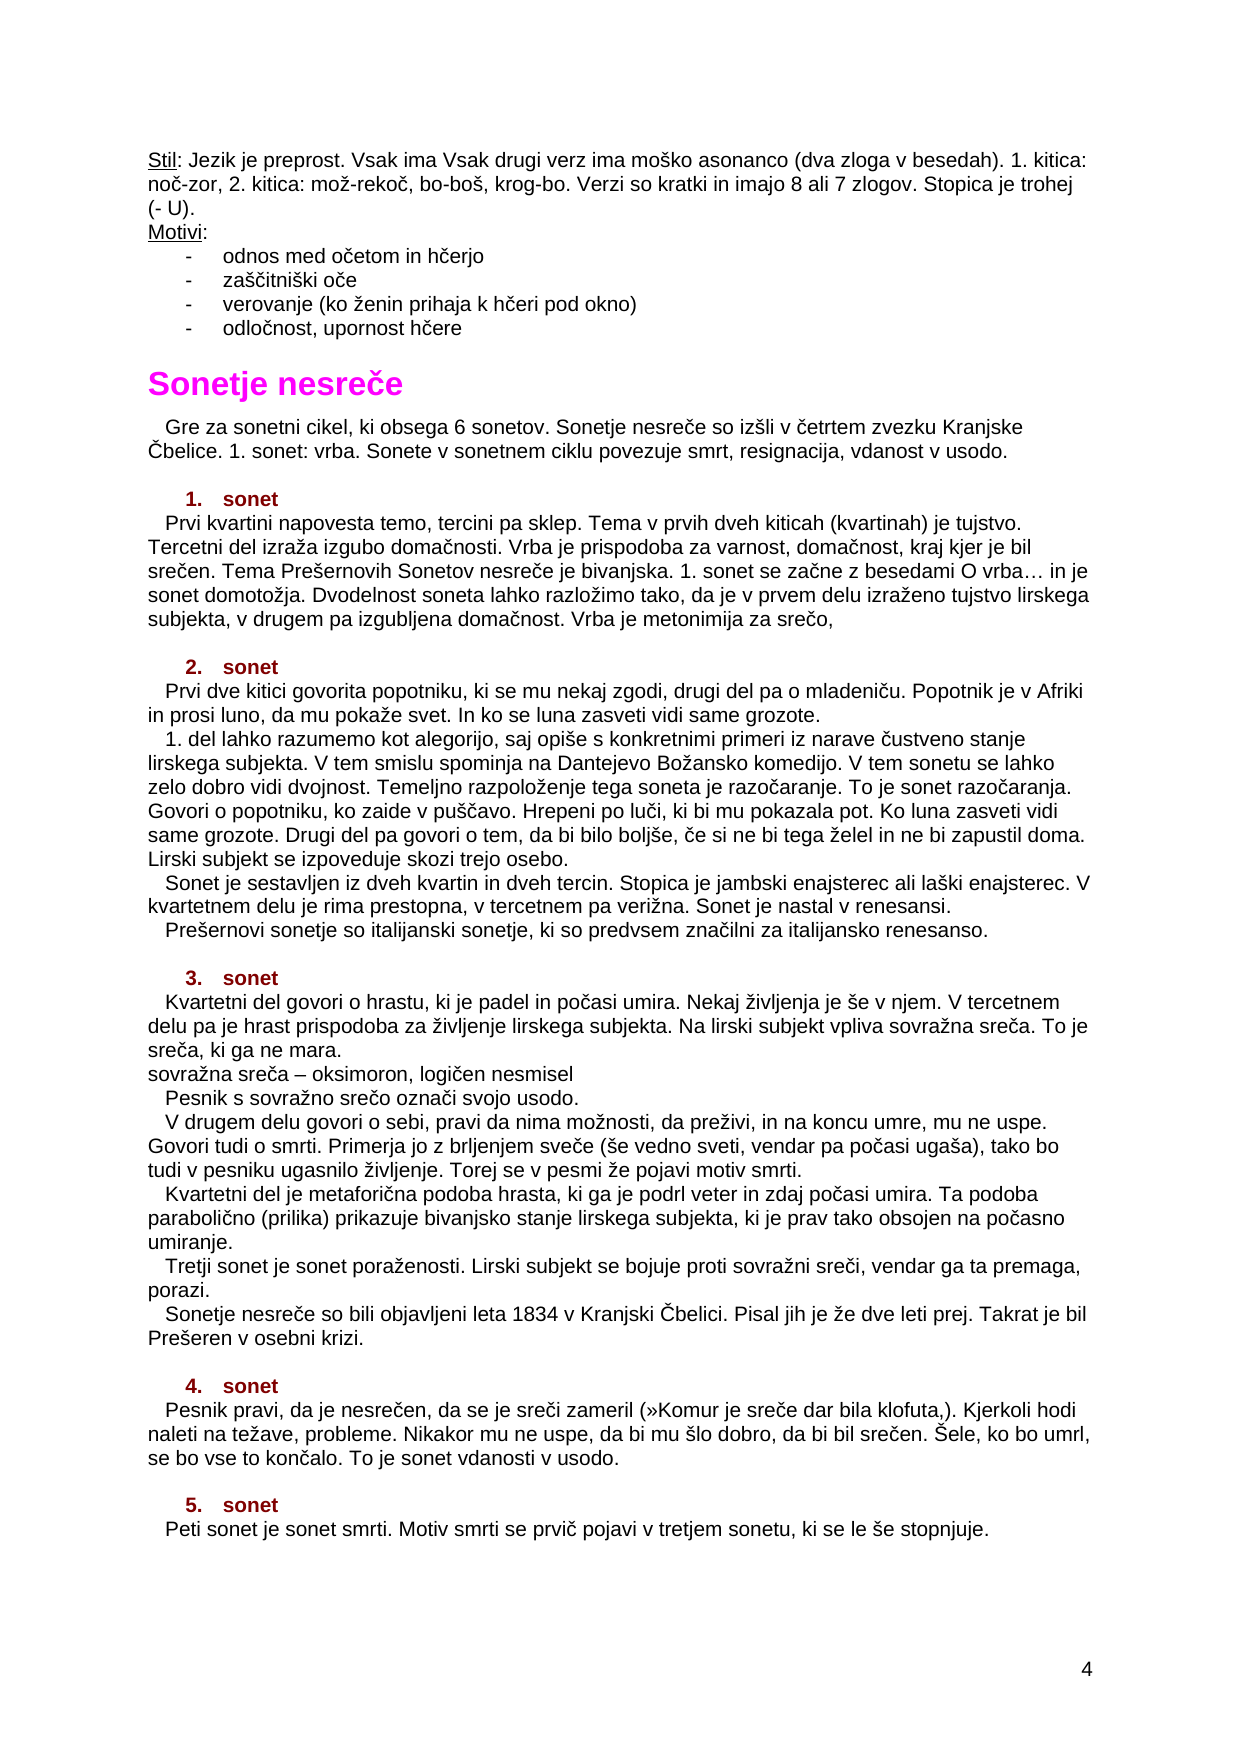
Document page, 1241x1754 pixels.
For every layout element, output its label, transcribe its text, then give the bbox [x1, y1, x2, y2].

list sonet [185, 1493, 1093, 1517]
text Kvartetni del je metaforična podoba hrasta, ki ga je podrl veter in zdaj počasi umira. Ta podoba parabolično (prilika) prikazuje bivanjsko stanje lirskega subjekta, ki je prav tako obsojen na počasno umiranje. [148, 1182, 1093, 1254]
text sovražna sreča – oksimoron, logičen nesmisel [148, 1062, 1093, 1086]
text Gre za sonetni cikel, ki obsega 6 sonetov. Sonetje nesreče so izšli v četrtem zvezku Kranjske Čbelice. 1. sonet: vrba. Sonete v sonetnem ciklu povezuje smrt, resignacija, vdanost v usodo. [148, 415, 1093, 463]
list odnos med očetom in hčerjo [185, 243, 1093, 267]
text Prvi dve kitici govorita popotniku, ki se mu nekaj zgodi, drugi del pa o mladeniču. Popotnik je v Afriki in prosi luno, da mu pokaže svet. In ko se luna zasveti vidi same grozote. [148, 679, 1093, 727]
text Prvi kvartini napovesta temo, tercini pa sklep. Tema v prvih dveh kiticah (kvartinah) je tujstvo. Tercetni del izraža izgubo domačnosti. Vrba je prispodoba za varnost, domačnost, kraj kjer je bil srečen. Tema Prešernovih Sonetov nesreče je bivanjska. 1. sonet se začne z besedami O vrba… in je sonet domotožja. Dvodelnost soneta lahko razložimo tako, da je v prvem delu izraženo tujstvo lirskega subjekta, v drugem pa izgubljena domačnost. Vrba je metonimija za srečo, [148, 511, 1093, 631]
list sonet [185, 655, 1093, 679]
text Peti sonet je sonet smrti. Motiv smrti se prvič pojavi v tretjem sonetu, ki se le še stopnjuje. [148, 1517, 1093, 1541]
text Stil: Jezik je preprost. Vsak ima Vsak drugi verz ima moško asonanco (dva zloga v besedah). 1. kitica: noč-zor, 2. kitica: mož-rekoč, bo-boš, krog-bo. Verzi so kratki in imajo 8 ali 7 zlogov. Stopica je trohej (- U). [148, 148, 1093, 219]
list verovanje (ko ženin prihaja k hčeri pod okno) [185, 291, 1093, 315]
text Pesnik pravi, da je nesrečen, da se je sreči zameril (»Komur je sreče dar bila klofuta,). Kjerkoli hodi naleti na težave, probleme. Nikakor mu ne uspe, da bi mu šlo dobro, da bi bil srečen. Šele, ko bo umrl, se bo vse to končalo. To je sonet vdanosti v usodo. [148, 1397, 1093, 1469]
list sonet [185, 966, 1093, 990]
text Sonet je sestavljen iz dveh kvartin in dveh tercin. Stopica je jambski enajsterec ali laški enajsterec. V kvartetnem delu je rima prestopna, v tercetnem pa verižna. Sonet je nastal v renesansi. [148, 870, 1093, 918]
text Motivi: [148, 219, 1093, 243]
list sonet [185, 1373, 1093, 1397]
list sonet [185, 487, 1093, 511]
text Tretji sonet je sonet poraženosti. Lirski subjekt se bojuje proti sovražni sreči, vendar ga ta premaga, porazi. [148, 1254, 1093, 1302]
text Pesnik s sovražno srečo označi svojo usodo. [148, 1086, 1093, 1110]
text Kvartetni del govori o hrastu, ki je padel in počasi umira. Nekaj življenja je še v njem. V tercetnem delu pa je hrast prispodoba za življenje lirskega subjekta. Na lirski subjekt vpliva sovražna sreča. To je sreča, ki ga ne mara. [148, 990, 1093, 1062]
list zaščitniški oče [185, 267, 1093, 291]
subtitle Sonetje nesreče [148, 364, 1093, 403]
text 1. del lahko razumemo kot alegorijo, saj opiše s konkretnimi primeri iz narave čustveno stanje lirskega subjekta. V tem smislu spominja na Dantejevo Božansko komedijo. V tem sonetu se lahko zelo dobro vidi dvojnost. Temeljno razpoloženje tega soneta je razočaranje. To je sonet razočaranja. Govori o popotniku, ko zaide v puščavo. Hrepeni po luči, ki bi mu pokazala pot. Ko luna zasveti vidi same grozote. Drugi del pa govori o tem, da bi bilo boljše, če si ne bi tega želel in ne bi zapustil doma. Lirski subjekt se izpoveduje skozi trejo osebo. [148, 727, 1093, 870]
list odločnost, upornost hčere [185, 315, 1093, 339]
text V drugem delu govori o sebi, pravi da nima možnosti, da preživi, in na koncu umre, mu ne uspe. Govori tudi o smrti. Primerja jo z brljenjem sveče (še vedno sveti, vendar pa počasi ugaša), tako bo tudi v pesniku ugasnilo življenje. Torej se v pesmi že pojavi motiv smrti. [148, 1110, 1093, 1182]
text Sonetje nesreče so bili objavljeni leta 1834 v Kranjski Čbelici. Pisal jih je že dve leti prej. Takrat je bil Prešeren v osebni krizi. [148, 1302, 1093, 1349]
text Prešernovi sonetje so italijanski sonetje, ki so predvsem značilni za italijansko renesanso. [148, 918, 1093, 942]
